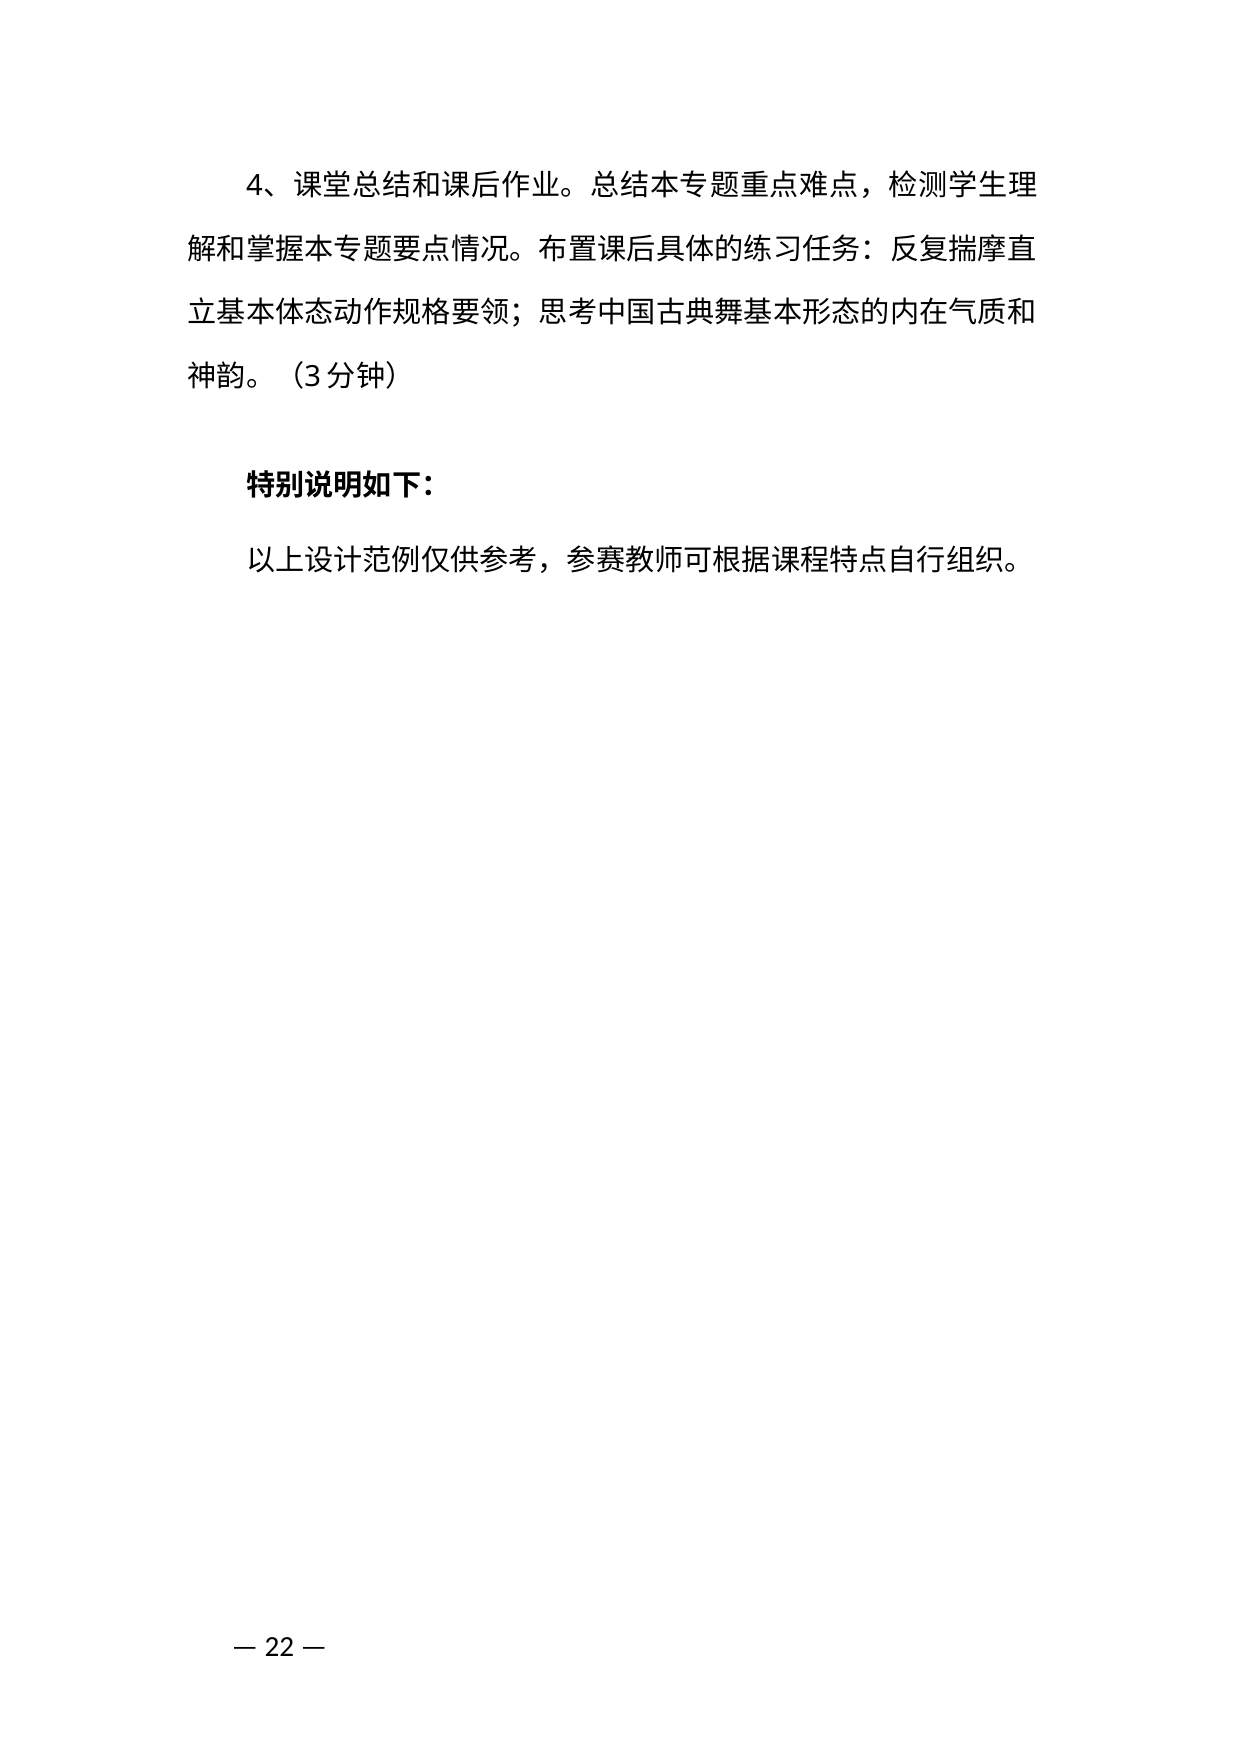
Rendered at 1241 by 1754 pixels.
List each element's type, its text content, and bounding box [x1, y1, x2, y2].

text 4、课堂总结和课后作业。总结本专题重点难点，检测学生理解和掌握本专题要点情况。布置课后具体的练习任务：反复揣摩直立基本体态动作规格要领；思考中国古典舞基本形态的内在气质和神韵。（3分钟） [187, 162, 1038, 395]
text 特别说明如下： [187, 462, 1038, 504]
text 以上设计范例仅供参考，参赛教师可根据课程特点自行组织。 [187, 525, 1053, 590]
